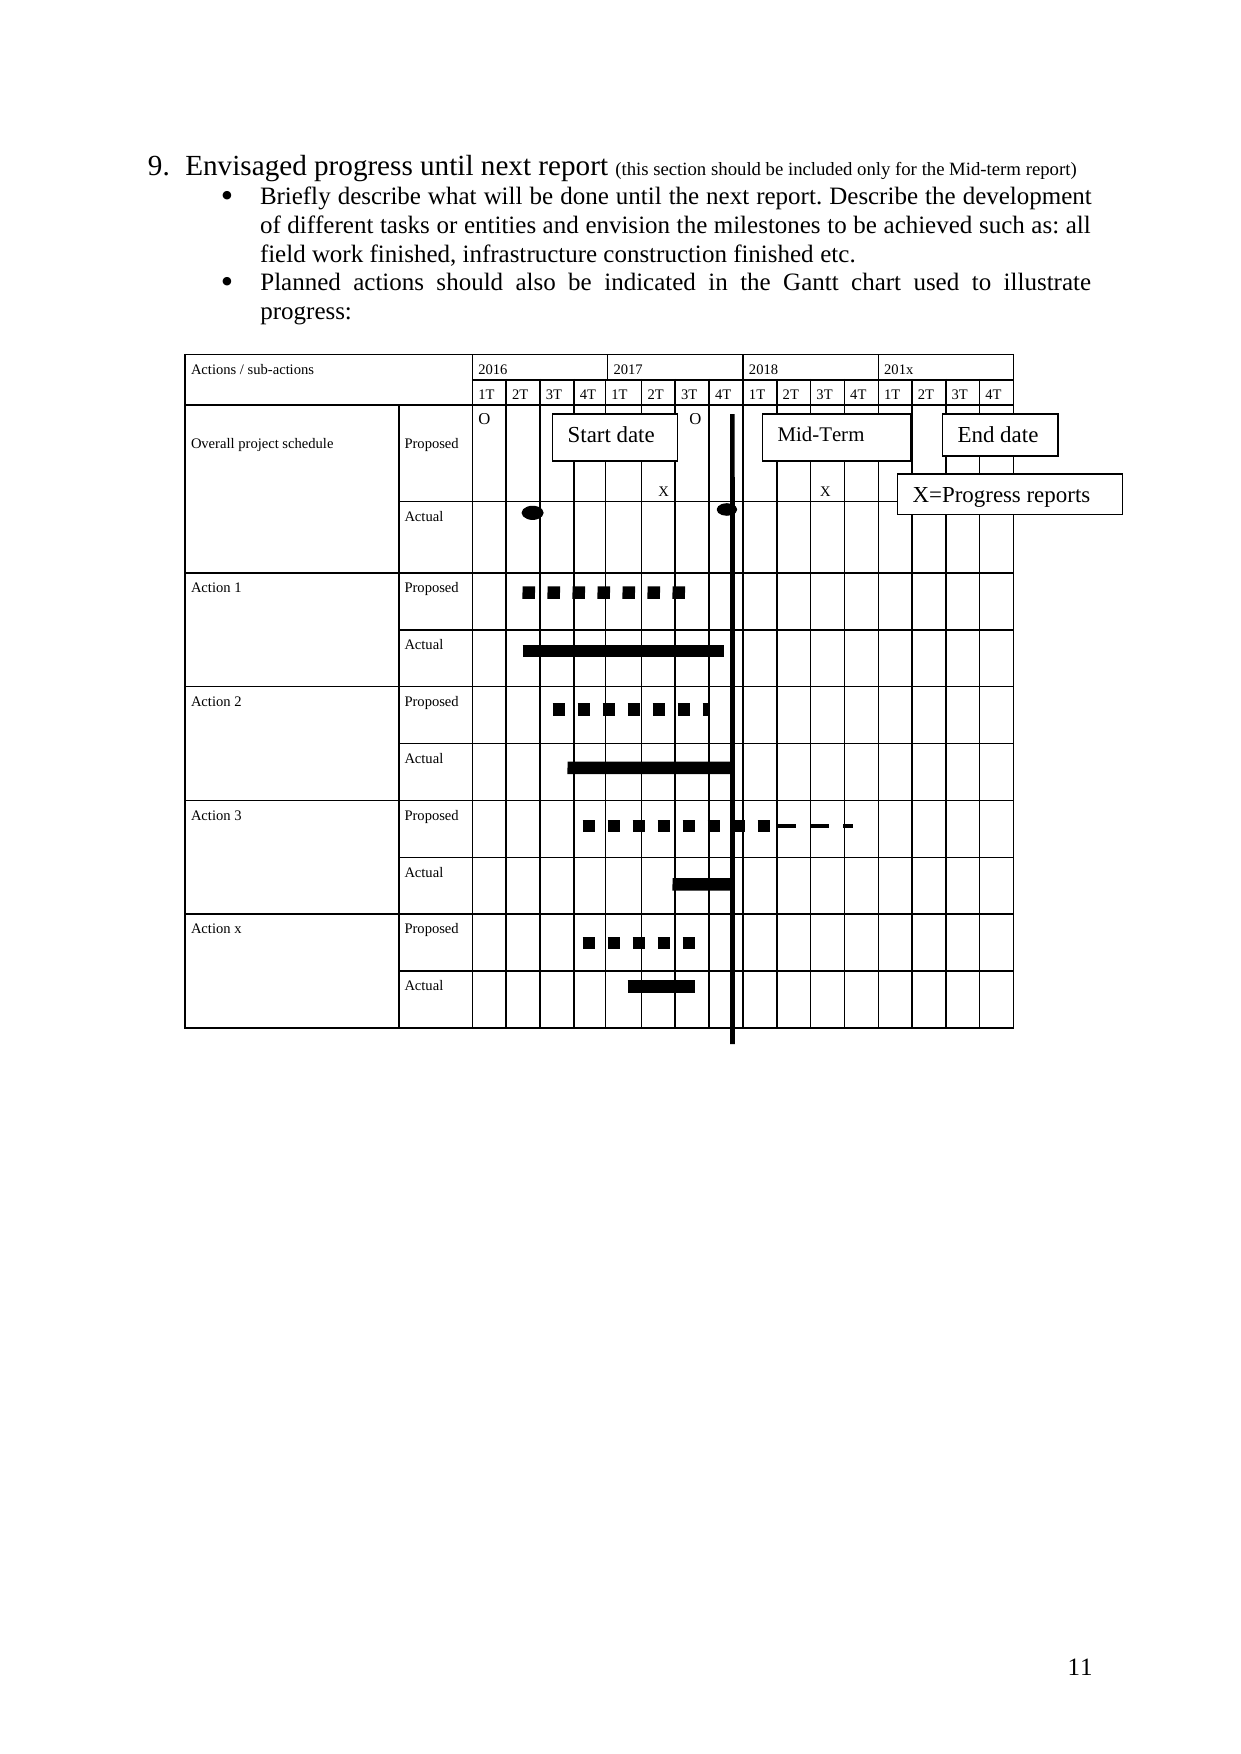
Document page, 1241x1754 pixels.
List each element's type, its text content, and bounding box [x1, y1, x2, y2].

table_cell [744, 744, 776, 799]
table_cell [947, 915, 979, 970]
table_cell [606, 915, 641, 970]
table_cell [879, 744, 911, 799]
table_cell [507, 801, 539, 856]
table_cell [980, 801, 1013, 856]
table_cell [845, 406, 878, 413]
table_cell [980, 744, 1013, 799]
table_cell [811, 574, 844, 629]
table_header 201x [879, 355, 1013, 379]
table_cell [575, 631, 605, 645]
table_cell [913, 915, 945, 970]
table_cell [845, 744, 878, 799]
table_cell [811, 502, 844, 572]
table_cell [879, 915, 911, 970]
table_cell [642, 972, 674, 980]
table_cell [778, 801, 810, 856]
table_cell [744, 858, 776, 913]
table_cell [913, 515, 945, 572]
table_cell Action x [186, 915, 398, 970]
table_cell [642, 801, 674, 856]
table_cell [845, 502, 878, 572]
table_cell [811, 801, 844, 856]
table_cell [735, 631, 742, 686]
table_cell [541, 502, 573, 572]
table_cell [778, 972, 810, 1027]
table_cell [541, 915, 573, 970]
table_cell 1T [473, 381, 505, 404]
table_cell [541, 801, 573, 856]
table_cell [606, 406, 641, 413]
table_cell Proposed [400, 406, 472, 501]
table_cell [606, 801, 641, 856]
table_cell [778, 915, 810, 970]
table_cell [947, 801, 979, 856]
table_cell [507, 574, 539, 629]
table_cell [947, 858, 979, 913]
table_cell [913, 744, 945, 799]
table_cell [735, 801, 742, 820]
table_cell [676, 631, 708, 645]
table_cell [845, 972, 878, 1027]
table_cell [473, 574, 505, 629]
table_cell [735, 574, 742, 629]
table_cell [913, 858, 945, 913]
table_cell [879, 631, 911, 686]
table_cell O [676, 406, 708, 501]
table_cell [606, 858, 641, 913]
table_cell [778, 502, 810, 572]
table_cell [676, 858, 708, 878]
table_cell X [811, 462, 844, 501]
table_cell [744, 502, 776, 572]
table_cell [642, 915, 674, 970]
table_cell Actual [400, 631, 472, 686]
table_cell [575, 574, 605, 629]
table_cell [980, 915, 1013, 970]
table_cell Proposed [400, 801, 472, 856]
table_cell [845, 631, 878, 686]
table_cell [575, 858, 605, 913]
table_cell [980, 515, 1013, 572]
table_cell [606, 502, 641, 572]
table_cell [845, 858, 878, 913]
table_cell [606, 462, 641, 501]
table_cell [606, 775, 641, 799]
table_cell [980, 858, 1013, 913]
list Briefly describe what will be done until the next report. Describe the development of different tasks or entities and envision the milestones to be achieved such as: all field work finished, infrastructure construction finished etc. [223, 181, 1093, 267]
table_cell [507, 631, 539, 686]
table_cell [710, 801, 730, 856]
table_cell 3T [811, 381, 844, 404]
table_cell [606, 972, 641, 1027]
table_cell [710, 406, 742, 501]
table_cell [507, 915, 539, 970]
table_cell [913, 972, 945, 1027]
table_cell [507, 406, 539, 501]
table_cell [735, 858, 742, 913]
table_cell [642, 502, 674, 572]
table_cell [541, 972, 573, 1027]
table_cell [735, 687, 742, 743]
table_cell [575, 801, 605, 856]
table_cell X [642, 462, 674, 501]
table_cell [642, 744, 674, 761]
table_cell [606, 574, 641, 629]
table_cell [913, 801, 945, 856]
table_cell 3T [541, 381, 573, 404]
table_cell [186, 379, 472, 404]
table_cell Actual [400, 744, 472, 799]
table_cell [473, 502, 505, 572]
table_cell [575, 462, 605, 501]
table_cell [186, 629, 398, 686]
table_cell 4T [845, 381, 878, 404]
table_cell [879, 801, 911, 856]
table_cell [735, 744, 742, 799]
table_cell [980, 631, 1013, 686]
table_cell [811, 631, 844, 686]
table_cell Proposed [400, 915, 472, 970]
table_cell [947, 574, 979, 629]
table_cell 2T [913, 381, 945, 404]
table_cell [676, 657, 708, 686]
table_cell [606, 687, 641, 743]
table_cell [473, 744, 505, 799]
table_cell 1T [606, 381, 641, 404]
table_cell [642, 687, 674, 743]
table_cell [541, 858, 573, 913]
table_cell [710, 891, 730, 913]
table_cell [845, 915, 878, 970]
table_cell [710, 574, 730, 629]
table_cell [879, 687, 911, 743]
table_cell [778, 574, 810, 629]
table_cell 3T [947, 381, 979, 404]
table_cell [541, 631, 573, 645]
table_cell [575, 502, 605, 572]
table_cell [947, 515, 979, 572]
table_cell [947, 687, 979, 743]
table_cell [744, 631, 776, 686]
table_cell [575, 744, 605, 761]
table_cell [845, 574, 878, 629]
table_cell [710, 687, 730, 743]
table_cell [735, 915, 742, 970]
table_cell [735, 832, 742, 856]
table_cell [642, 657, 674, 686]
table_cell [473, 631, 505, 686]
table_cell [744, 972, 776, 1027]
table_cell [879, 972, 911, 1027]
table_cell [811, 858, 844, 913]
table_cell [735, 502, 742, 572]
table_cell [676, 915, 708, 970]
table_cell [845, 462, 878, 501]
table_cell [710, 631, 730, 686]
table_cell [710, 775, 730, 799]
table_cell [778, 858, 810, 913]
table_cell [642, 775, 674, 799]
table_cell 2T [507, 381, 539, 404]
table_cell [676, 891, 708, 913]
table_cell Proposed [400, 574, 472, 629]
table_cell [575, 687, 605, 743]
table_cell Action 1 [186, 574, 398, 629]
table_cell Actual [400, 502, 472, 572]
table_cell [947, 972, 979, 1027]
table_cell [473, 801, 505, 856]
table_cell [778, 462, 810, 501]
table_cell 4T [710, 381, 742, 404]
table_cell [744, 406, 776, 501]
table_cell [186, 856, 398, 913]
table_cell [980, 972, 1013, 1027]
table_cell Actual [400, 972, 472, 1027]
table_cell [541, 657, 573, 686]
table_cell [710, 972, 730, 1027]
table_cell [575, 972, 605, 1027]
table_cell [811, 972, 844, 1027]
table_cell [845, 801, 878, 856]
table_cell [913, 687, 945, 743]
table_cell [744, 574, 776, 629]
table_cell [473, 915, 505, 970]
table_cell [541, 406, 573, 501]
table_cell [980, 687, 1013, 743]
table_cell [913, 574, 945, 629]
table_cell [473, 687, 505, 743]
table_cell 4T [575, 381, 605, 404]
table_cell [947, 406, 979, 413]
table_cell Action 2 [186, 687, 398, 743]
table_cell [710, 502, 730, 572]
table_cell [473, 972, 505, 1027]
table_cell 4T [980, 381, 1013, 404]
table_cell [947, 457, 979, 473]
table_cell [575, 657, 605, 686]
table_cell Action 3 [186, 801, 398, 856]
table_header 2017 [608, 355, 742, 379]
table_cell [606, 631, 641, 645]
table_cell [879, 502, 911, 572]
table_cell [845, 687, 878, 743]
table_cell [676, 972, 708, 1027]
table_cell [676, 775, 708, 799]
table_cell [606, 744, 641, 761]
table_cell [507, 858, 539, 913]
table_cell [186, 970, 398, 1027]
table_cell Overall project schedule [186, 406, 398, 572]
table_cell O [473, 406, 505, 501]
table_cell [913, 406, 945, 473]
table_cell Proposed [400, 687, 472, 743]
table_cell Actual [400, 858, 472, 913]
table_cell [676, 502, 708, 572]
table_cell [186, 743, 398, 799]
table_cell [947, 744, 979, 799]
table_cell 3T [676, 381, 708, 404]
table_cell [541, 574, 573, 629]
table_cell [811, 915, 844, 970]
table_cell [507, 502, 539, 572]
table_cell [507, 972, 539, 1027]
list Planned actions should also be indicated in the Gantt chart used to illustrate progress: [223, 267, 1093, 325]
table_cell [642, 631, 674, 645]
table_cell [507, 744, 539, 799]
table_cell [676, 801, 708, 856]
table_cell [642, 574, 674, 629]
table_cell [811, 687, 844, 743]
table_cell [778, 631, 810, 686]
table_cell [710, 744, 730, 761]
table_cell [879, 858, 911, 913]
table_cell [879, 574, 911, 629]
table_header 2016 [473, 355, 607, 379]
table_cell [744, 687, 776, 743]
table_cell [735, 972, 742, 1027]
table_cell [575, 406, 605, 413]
table_cell [676, 687, 708, 743]
table_cell [710, 915, 730, 970]
table_cell [676, 744, 708, 761]
table_cell [710, 858, 730, 878]
table_cell [507, 687, 539, 743]
table_cell [606, 657, 641, 686]
table_header 2018 [744, 355, 878, 379]
table_cell [541, 744, 573, 799]
table_cell [778, 687, 810, 743]
table_header Actions / sub-actions [186, 355, 472, 379]
table_cell [575, 915, 605, 970]
table_cell [642, 858, 674, 913]
table_cell 1T [879, 381, 911, 404]
table_cell [473, 858, 505, 913]
table_cell [744, 801, 776, 856]
list Envisaged progress until next report (this section should be included only for the Mid-term report) [148, 148, 1093, 181]
table_cell [541, 687, 573, 743]
table_cell 1T [744, 381, 776, 404]
table_cell [642, 993, 674, 1027]
table_cell [778, 744, 810, 799]
table_cell [980, 457, 1013, 473]
table_cell [980, 406, 1013, 413]
table_cell [744, 915, 776, 970]
table_cell [676, 574, 708, 629]
table_cell 2T [642, 381, 674, 404]
table_cell [980, 574, 1013, 629]
table_cell [778, 406, 810, 413]
table_cell [811, 744, 844, 799]
table_cell [575, 775, 605, 799]
table_cell [913, 631, 945, 686]
table_cell O [879, 462, 911, 501]
table_cell [947, 631, 979, 686]
table_cell 2T [778, 381, 810, 404]
